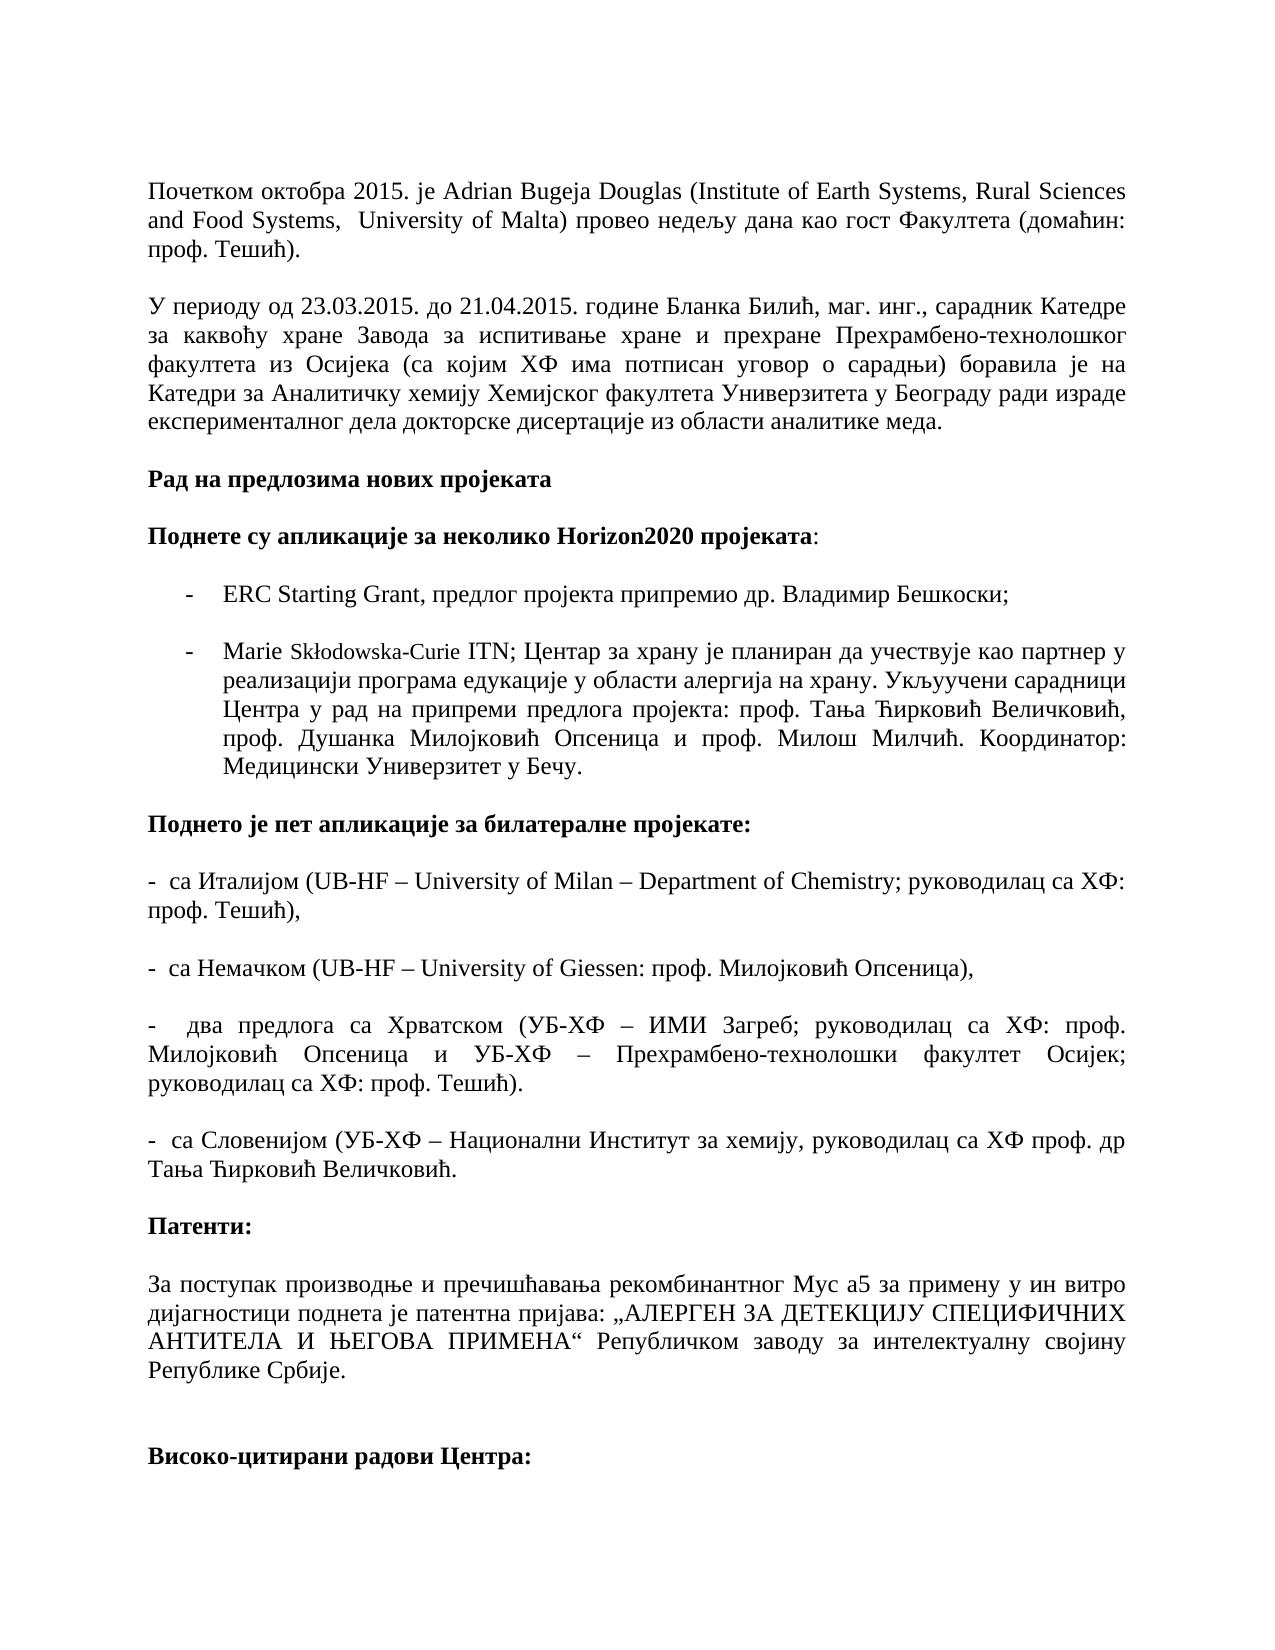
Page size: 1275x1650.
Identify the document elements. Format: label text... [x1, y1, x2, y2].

list - са Италијом (UB-HF – University of Milan – Department of Chemistry; руководилац са ХФ: проф. Тешић), [148, 866, 1127, 924]
text Почетком октобра 2015. је Adrian Bugeja Douglas (Institute of Earth Systems, Rural Sciences and Food Systems, University of Malta) провео недељу дана као гост Факултета (домаћин: проф. Тешић). [148, 176, 1127, 263]
list Патенти: [148, 1211, 1127, 1240]
list - два предлога са Хрватском (УБ-ХФ – ИМИ Загреб; руководилац са ХФ: проф. Милојковић Опсеница и УБ-ХФ – Прехрамбено-технолошки факултет Осијек; руководилац са ХФ: проф. Тешић). [148, 1010, 1127, 1096]
list Поднето је пет апликације за билатералне пројекате: [148, 809, 1127, 838]
list Marie Skłodowska-Curie ITN; Центар за храну је планиран да учествује као партнер у реализацији програма едукације у области алергија на храну. Укљуучени сарадници Центра у рад на припреми предлога пројекта: проф. Тања Ћирковић Величковић, проф. Душанка Милојковић Опсеница и проф. Милош Милчић. Координатор: Медицински Универзитет у Бечу. [185, 636, 1127, 780]
list Поднете су апликације за неколико Horizon2020 пројеката: [148, 521, 1127, 550]
text За поступак производње и пречишћавања рекомбинантног Мус а5 за примену у ин витро дијагностици поднета је патентна пријава: „АЛЕРГЕН ЗА ДЕТЕКЦИЈУ СПЕЦИФИЧНИХ АНТИТЕЛА И ЊЕГОВА ПРИМЕНА“ Републичком заводу за интелектуалну својину Републике Србије. [148, 1269, 1127, 1384]
list - са Немачком (UB-HF – University of Giessen: проф. Милојковић Опсеница), [148, 953, 1127, 981]
list У периоду од 23.03.2015. до 21.04.2015. године Бланка Билић, маг. инг., сарадник Катедре за каквоћу хране Завода за испитивање хране и прехране Прехрамбено-технолошког факултета из Осијека (са којим ХФ има потписан уговор о сарадњи) боравила је на Катедри за Аналитичку хемију Хемијског факултета Универзитета у Београду ради израде експерименталног дела докторске дисертације из области аналитике меда. [148, 291, 1127, 435]
list Рад на предлозима нових пројеката [148, 464, 1127, 493]
list - са Словенијом (УБ-ХФ – Национални Институт за хемију, руководилац са ХФ проф. др Тања Ћирковић Величковић. [148, 1125, 1127, 1183]
list ERC Starting Grant, предлог пројекта припремио др. Владимир Бешкоски; [185, 579, 1127, 608]
text Високо-цитирани радови Центра: [148, 1441, 1127, 1470]
